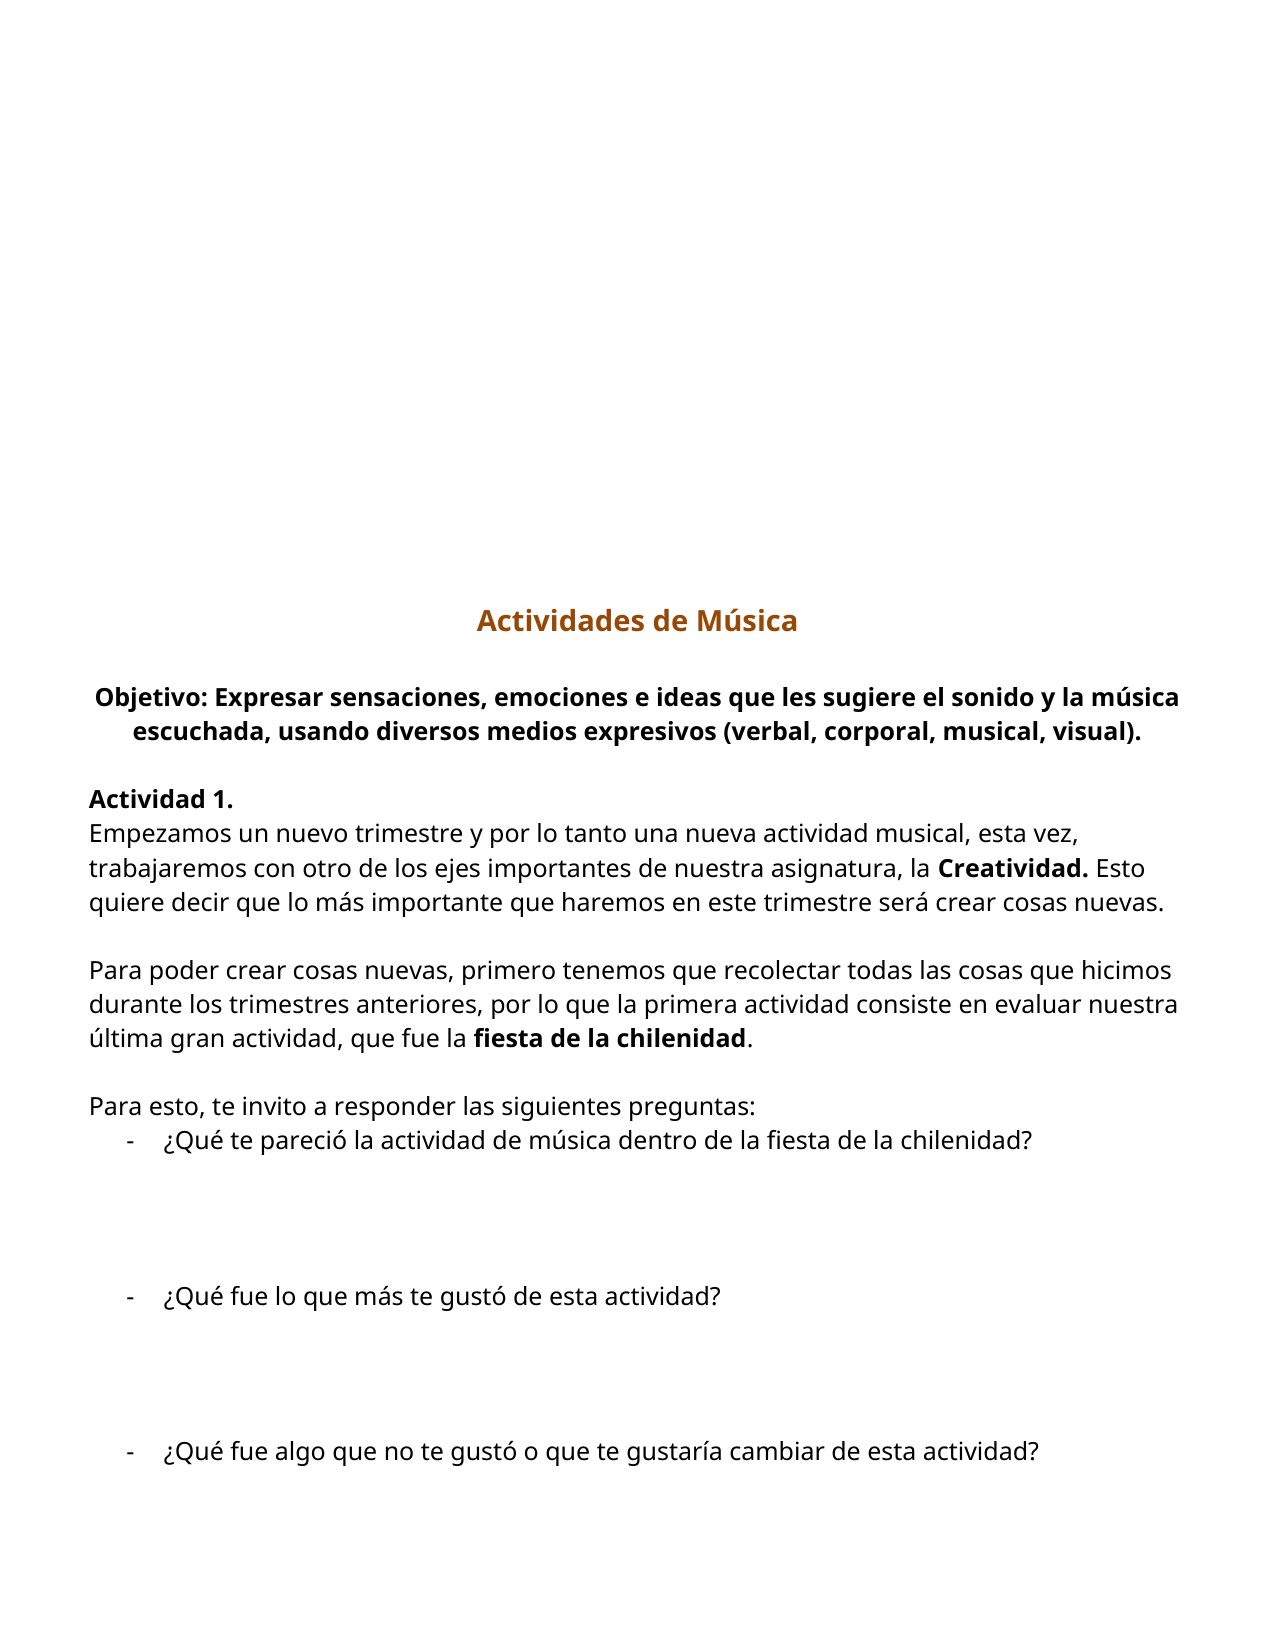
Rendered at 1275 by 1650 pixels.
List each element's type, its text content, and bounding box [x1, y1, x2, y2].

text Para esto, te invito a responder las siguientes preguntas: [89, 1089, 1186, 1123]
list ¿Qué te pareció la actividad de música dentro de la fiesta de la chilenidad? [126, 1123, 1186, 1157]
text Empezamos un nuevo trimestre y por lo tanto una nueva actividad musical, esta vez, trabajaremos con otro de los ejes importantes de nuestra asignatura, la Creatividad. Esto quiere decir que lo más importante que haremos en este trimestre será crear cosas nuevas. [89, 816, 1186, 918]
list ¿Qué fue algo que no te gustó o que te gustaría cambiar de esta actividad? [126, 1434, 1186, 1468]
text Actividad 1. [89, 782, 1186, 816]
text Para poder crear cosas nuevas, primero tenemos que recolectar todas las cosas que hicimos durante los trimestres anteriores, por lo que la primera actividad consiste en evaluar nuestra última gran actividad, que fue la fiesta de la chilenidad. [89, 952, 1186, 1054]
text Actividades de Música [89, 601, 1186, 640]
text Objetivo: Expresar sensaciones, emociones e ideas que les sugiere el sonido y la música escuchada, usando diversos medios expresivos (verbal, corporal, musical, visual). [89, 680, 1186, 748]
list ¿Qué fue lo que más te gustó de esta actividad? [126, 1278, 1186, 1312]
